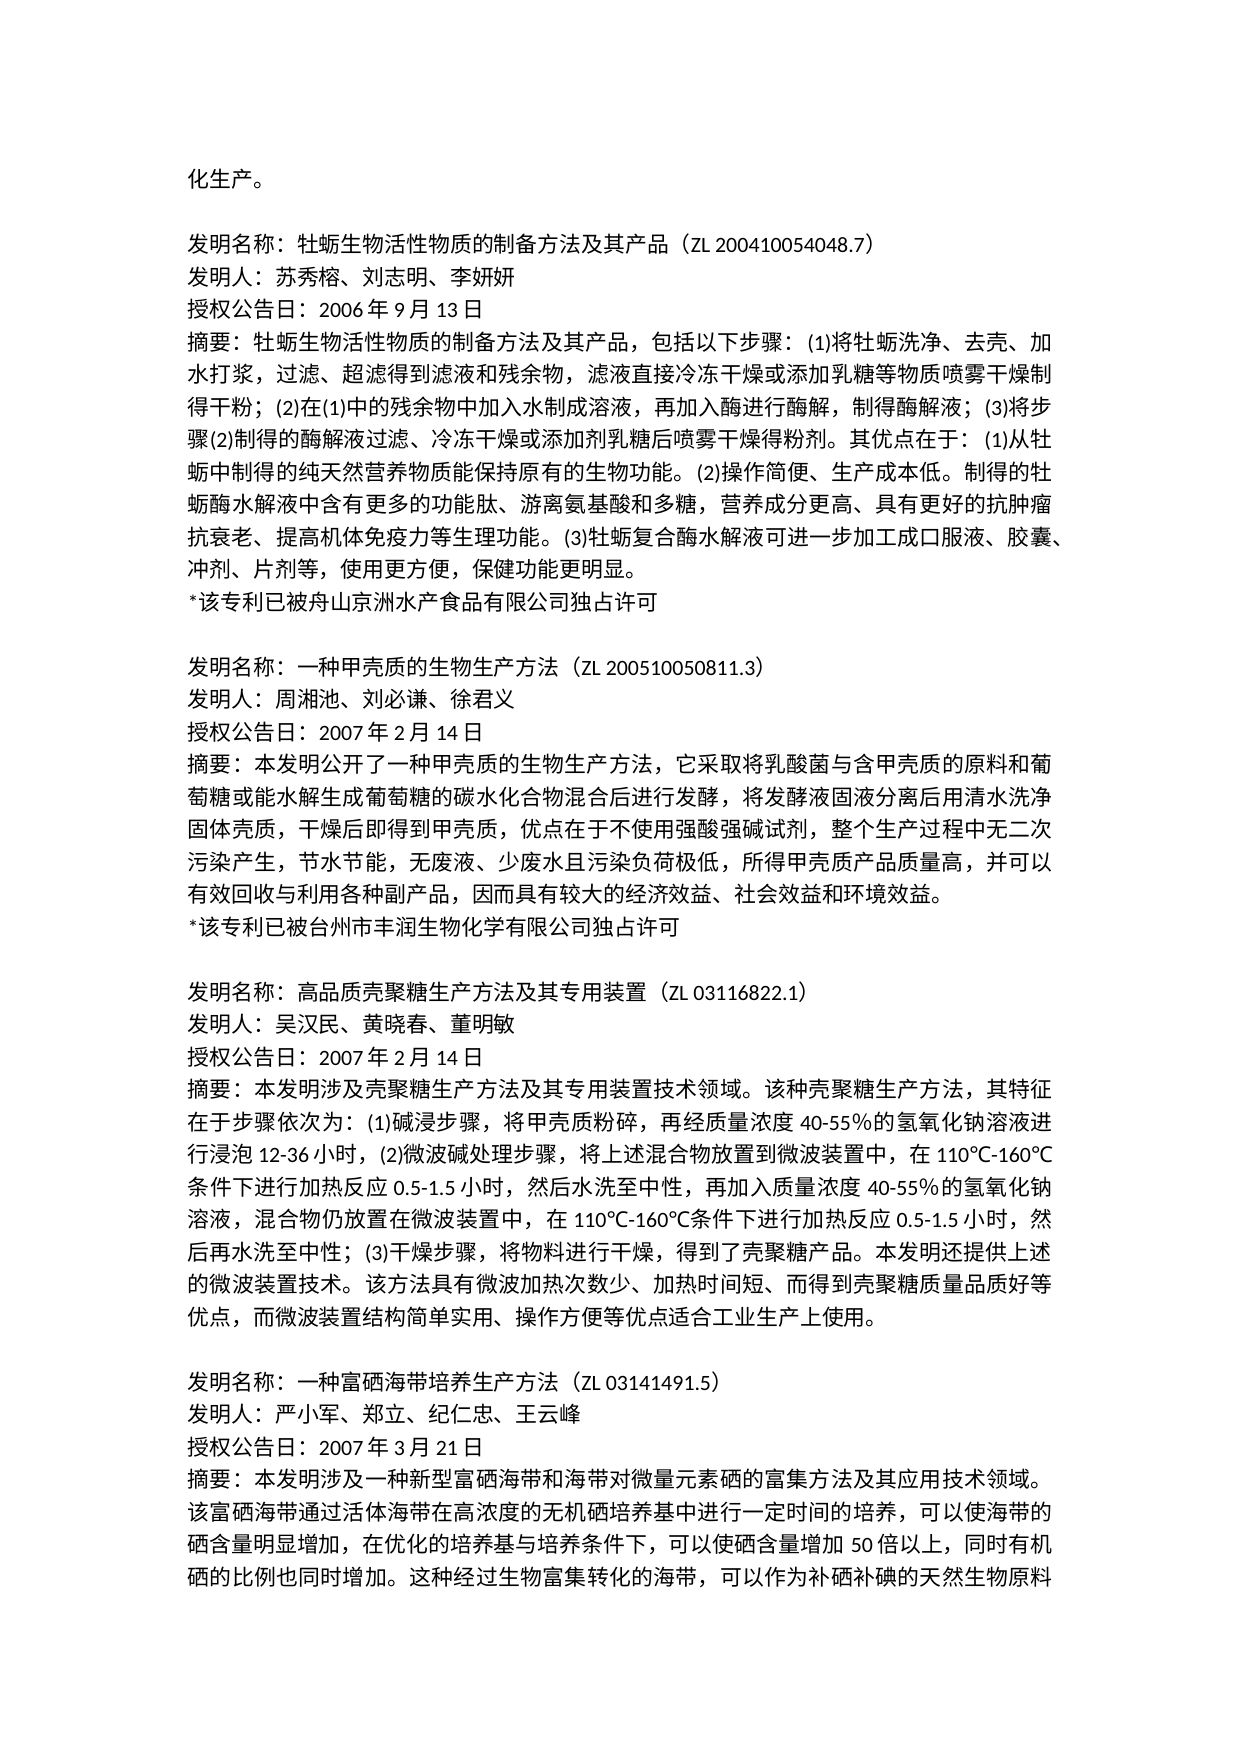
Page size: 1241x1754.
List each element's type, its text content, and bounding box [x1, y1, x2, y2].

text 发明名称：一种甲壳质的生物生产方法（ZL 200510050811.3） [187, 649, 1053, 682]
text 发明人：吴汉民、黄晓春、董明敏 [187, 1007, 1053, 1039]
text 发明人：严小军、郑立、纪仁忠、王云峰 [187, 1397, 1053, 1429]
text 授权公告日：2006年9月13日 [187, 292, 1053, 324]
text 发明名称：牡蛎生物活性物质的制备方法及其产品（ZL 200410054048.7） [187, 227, 1053, 259]
text 发明人：周湘池、刘必谦、徐君义 [187, 682, 1053, 714]
text 授权公告日：2007年2月14日 [187, 714, 1053, 747]
text 发明名称：高品质壳聚糖生产方法及其专用装置（ZL 03116822.1） [187, 974, 1053, 1007]
text *该专利已被舟山京洲水产食品有限公司独占许可 [187, 584, 1053, 617]
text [187, 162, 1053, 194]
text 摘要：本发明涉及壳聚糖生产方法及其专用装置技术领域。该种壳聚糖生产方法，其特征在于步骤依次为：(1)碱浸步骤，将甲壳质粉碎，再经质量浓度40-55％的氢氧化钠溶液进行浸泡12-36小时，(2)微波碱处理步骤，将上述混合物放置到微波装置中，在110℃-160℃条件下进行加热反应0.5-1.5小时，然后水洗至中性，再加入质量浓度40-55％的氢氧化钠溶液，混合物仍放置在微波装置中，在110℃-160℃条件下进行加热反应0.5-1.5小时，然后再水洗至中性；(3)干燥步骤，将物料进行干燥，得到了壳聚糖产品。本发明还提供上述的微波装置技术。该方法具有微波加热次数少、加热时间短、而得到壳聚糖质量品质好等优点，而微波装置结构简单实用、操作方便等优点适合工业生产上使用。 [187, 1072, 1053, 1332]
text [187, 1462, 1053, 1592]
text 摘要：牡蛎生物活性物质的制备方法及其产品，包括以下步骤：(1)将牡蛎洗净、去壳、加水打浆，过滤、超滤得到滤液和残余物，滤液直接冷冻干燥或添加乳糖等物质喷雾干燥制得干粉；(2)在(1)中的残余物中加入水制成溶液，再加入酶进行酶解，制得酶解液；(3)将步骤(2)制得的酶解液过滤、冷冻干燥或添加剂乳糖后喷雾干燥得粉剂。其优点在于：(1)从牡蛎中制得的纯天然营养物质能保持原有的生物功能。(2)操作简便、生产成本低。制得的牡蛎酶水解液中含有更多的功能肽、游离氨基酸和多糖，营养成分更高、具有更好的抗肿瘤、抗衰老、提高机体免疫力等生理功能。(3)牡蛎复合酶水解液可进一步加工成口服液、胶囊、冲剂、片剂等，使用更方便，保健功能更明显。 [187, 324, 1053, 584]
text *该专利已被台州市丰润生物化学有限公司独占许可 [187, 909, 1053, 942]
text 发明名称：一种富硒海带培养生产方法（ZL 03141491.5） [187, 1364, 1053, 1397]
text 授权公告日：2007年2月14日 [187, 1039, 1053, 1072]
text 授权公告日：2007年3月21日 [187, 1429, 1053, 1462]
text 发明人：苏秀榕、刘志明、李妍妍 [187, 259, 1053, 292]
text 摘要：本发明公开了一种甲壳质的生物生产方法，它采取将乳酸菌与含甲壳质的原料和葡萄糖或能水解生成葡萄糖的碳水化合物混合后进行发酵，将发酵液固液分离后用清水洗净固体壳质，干燥后即得到甲壳质，优点在于不使用强酸强碱试剂，整个生产过程中无二次污染产生，节水节能，无废液、少废水且污染负荷极低，所得甲壳质产品质量高，并可以有效回收与利用各种副产品，因而具有较大的经济效益、社会效益和环境效益。 [187, 747, 1053, 909]
